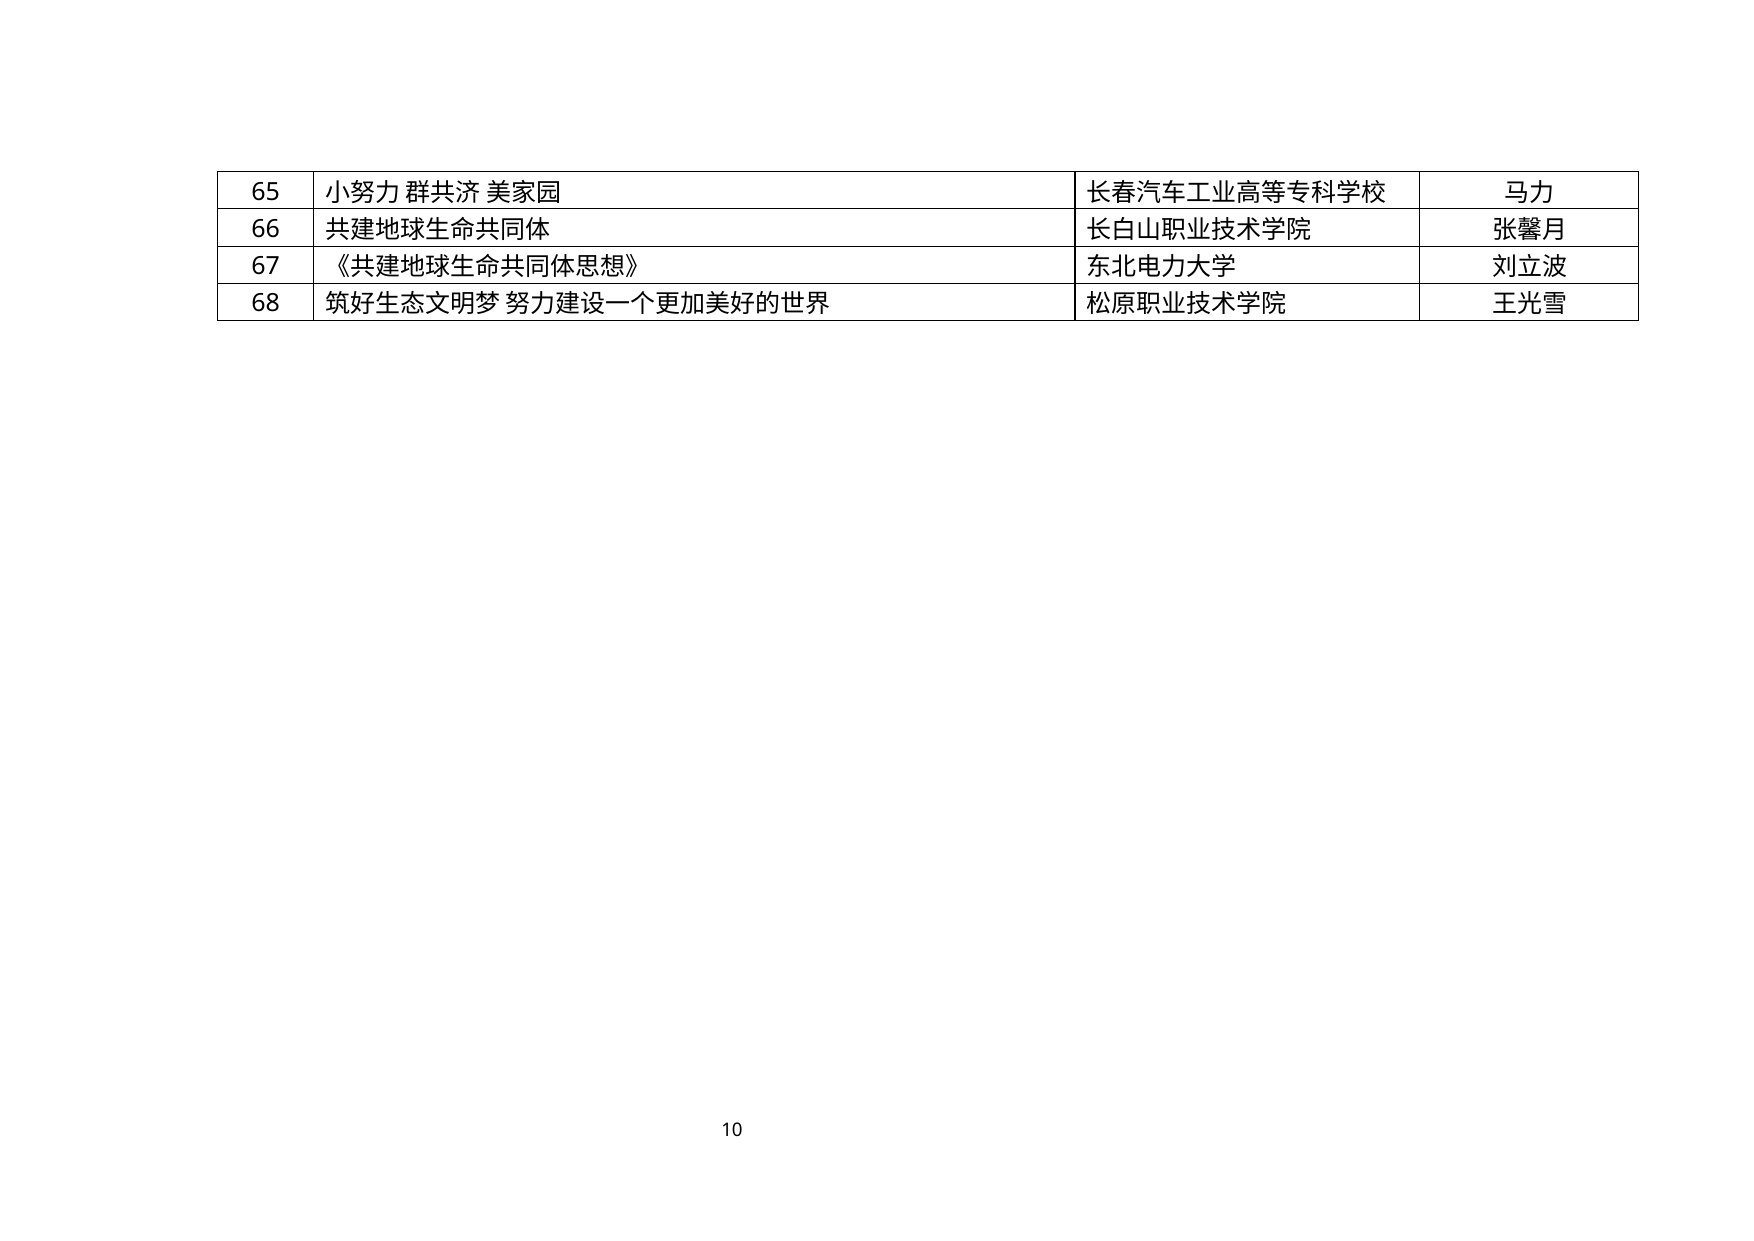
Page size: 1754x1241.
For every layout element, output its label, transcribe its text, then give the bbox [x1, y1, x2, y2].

table_cell 65 [218, 172, 313, 208]
table_cell 66 [218, 209, 313, 246]
table_cell 王光雪 [1420, 284, 1638, 320]
table_cell 67 [218, 247, 313, 283]
table_cell 松原职业技术学院 [1076, 284, 1419, 320]
table_cell 马力 [1420, 172, 1638, 208]
table_cell 小努力 群共济 美家园 [314, 172, 1074, 208]
table_cell 《共建地球生命共同体思想》 [314, 247, 1074, 283]
table_cell 共建地球生命共同体 [314, 209, 1074, 246]
table_cell 东北电力大学 [1076, 247, 1419, 283]
table_cell 68 [218, 284, 313, 320]
table_cell 长春汽车工业高等专科学校 [1076, 172, 1419, 208]
table_cell 长白山职业技术学院 [1076, 209, 1419, 246]
table_cell 张馨月 [1420, 209, 1638, 246]
table_cell 刘立波 [1420, 247, 1638, 283]
table_cell 筑好生态文明梦 努力建设一个更加美好的世界 [314, 284, 1074, 320]
